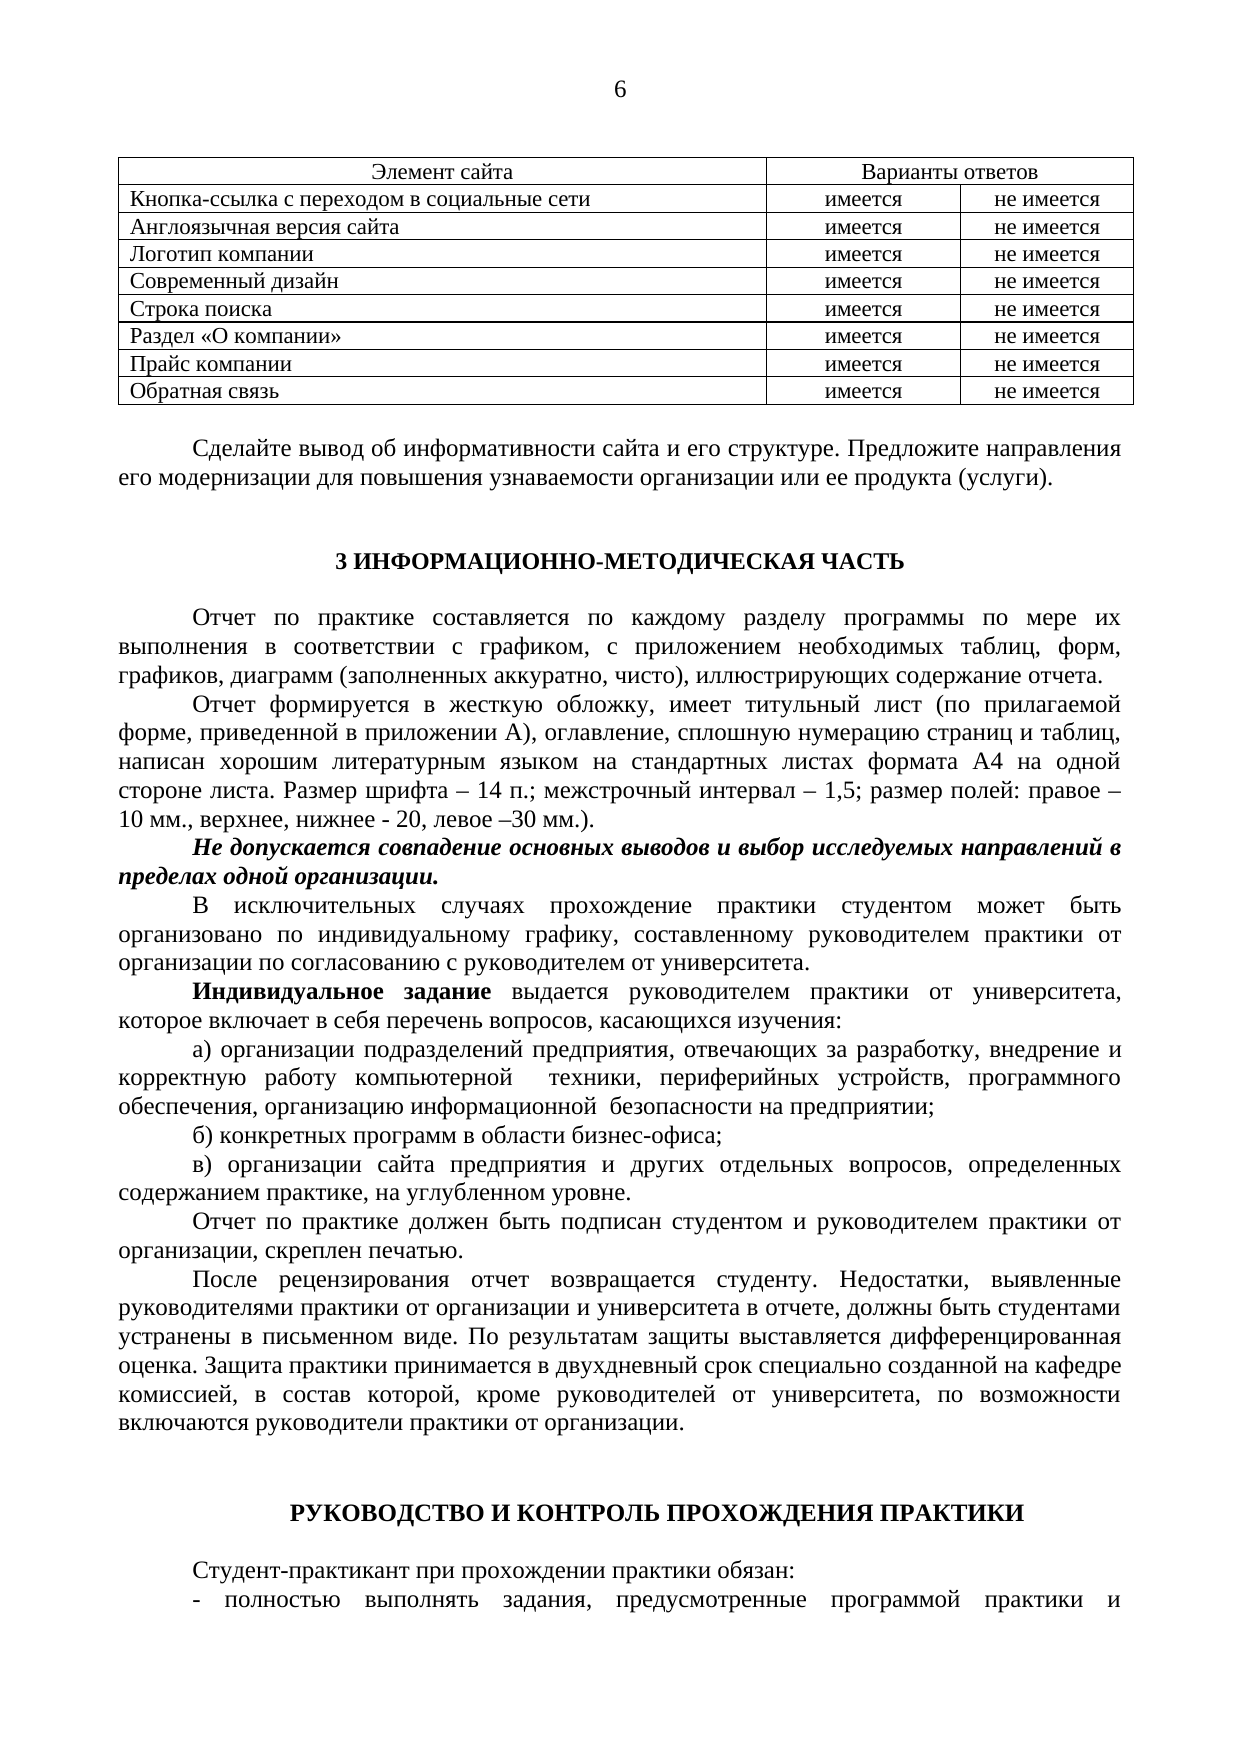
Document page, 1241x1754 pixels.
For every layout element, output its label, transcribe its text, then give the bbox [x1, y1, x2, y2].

text Студент-практикант при прохождении практики обязан: [118, 1555, 1122, 1584]
table_cell не имеется [961, 268, 1133, 294]
table_cell Строка поиска [119, 295, 766, 321]
text После рецензирования отчет возвращается студенту. Недостатки, выявленные руководителями практики от организации и университета в отчете, должны быть студентами устранены в письменном виде. По результатам защиты выставляется дифференцированная оценка. Защита практики принимается в двухдневный срок специально созданной на кафедре комиссией, в состав которой, кроме руководителей от университета, по возможности включаются руководители практики от организации. [118, 1264, 1122, 1436]
text а) организации подразделений предприятия, отвечающих за разработку, внедрение и корректную работу компьютерной техники, периферийных устройств, программного обеспечения, организацию информационной безопасности на предприятии; [118, 1034, 1122, 1120]
table_cell имеется [767, 268, 960, 294]
table_cell имеется [767, 350, 960, 376]
text в) организации сайта предприятия и других отдельных вопросов, определенных содержанием практике, на углубленном уровне. [118, 1149, 1122, 1206]
table_cell имеется [767, 323, 960, 349]
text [118, 1584, 1122, 1613]
table_cell Кнопка-ссылка с переходом в социальные сети [119, 185, 766, 212]
table_header Элемент сайта [119, 158, 766, 184]
table_cell не имеется [961, 213, 1133, 239]
table_cell не имеется [961, 185, 1133, 212]
table_cell Обратная связь [119, 377, 766, 403]
table_header Варианты ответов [767, 158, 1133, 184]
table_cell Англоязычная версия сайта [119, 213, 766, 239]
text Отчет по практике должен быть подписан студентом и руководителем практики от организации, скреплен печатью. [118, 1206, 1122, 1264]
text Не допускается совпадение основных выводов и выбор исследуемых направлений в пределах одной организации. [118, 832, 1122, 890]
table_cell Логотип компании [119, 240, 766, 267]
table_cell имеется [767, 377, 960, 403]
list Сделайте вывод об информативности сайта и его структуре. Предложите направления его модернизации для повышения узнаваемости организации или ее продукта (услуги). [118, 433, 1122, 491]
text Отчет формируется в жесткую обложку, имеет титульный лист (по прилагаемой форме, приведенной в приложении А), оглавление, сплошную нумерацию страниц и таблиц, написан хорошим литературным языком на стандартных листах формата А4 на одной стороне листа. Размер шрифта – 14 п.; межстрочный интервал – 1,5; размер полей: правое – 10 мм., верхнее, нижнее - 20, левое –30 мм.). [118, 689, 1122, 832]
table_cell не имеется [961, 377, 1133, 403]
table_cell не имеется [961, 350, 1133, 376]
text РУКОВОДСТВО И КОНТРОЛЬ ПРОХОЖДЕНИЯ ПРАКТИКИ [118, 1498, 1122, 1527]
text б) конкретных программ в области бизнес-офиса; [118, 1120, 1122, 1149]
table_cell имеется [767, 213, 960, 239]
text 3 ИНФОРМАЦИОННО-МЕТОДИЧЕСКАЯ ЧАСТЬ [118, 547, 1122, 575]
table_cell Прайс компании [119, 350, 766, 376]
table_cell Раздел «О компании» [119, 323, 766, 349]
text В исключительных случаях прохождение практики студентом может быть организовано по индивидуальному графику, составленному руководителем практики от организации по согласованию с руководителем от университета. [118, 890, 1122, 976]
table_cell Современный дизайн [119, 268, 766, 294]
table_cell не имеется [961, 295, 1133, 321]
text Отчет по практике составляется по каждому разделу программы по мере их выполнения в соответствии с графиком, с приложением необходимых таблиц, форм, графиков, диаграмм (заполненных аккуратно, чисто), иллюстрирующих содержание отчета. [118, 602, 1122, 689]
table_cell не имеется [961, 240, 1133, 267]
table_cell имеется [767, 295, 960, 321]
table_cell имеется [767, 240, 960, 267]
table_cell не имеется [961, 323, 1133, 349]
text Индивидуальное задание выдается руководителем практики от университета, которое включает в себя перечень вопросов, касающихся изучения: [118, 976, 1122, 1034]
table_cell имеется [767, 185, 960, 212]
